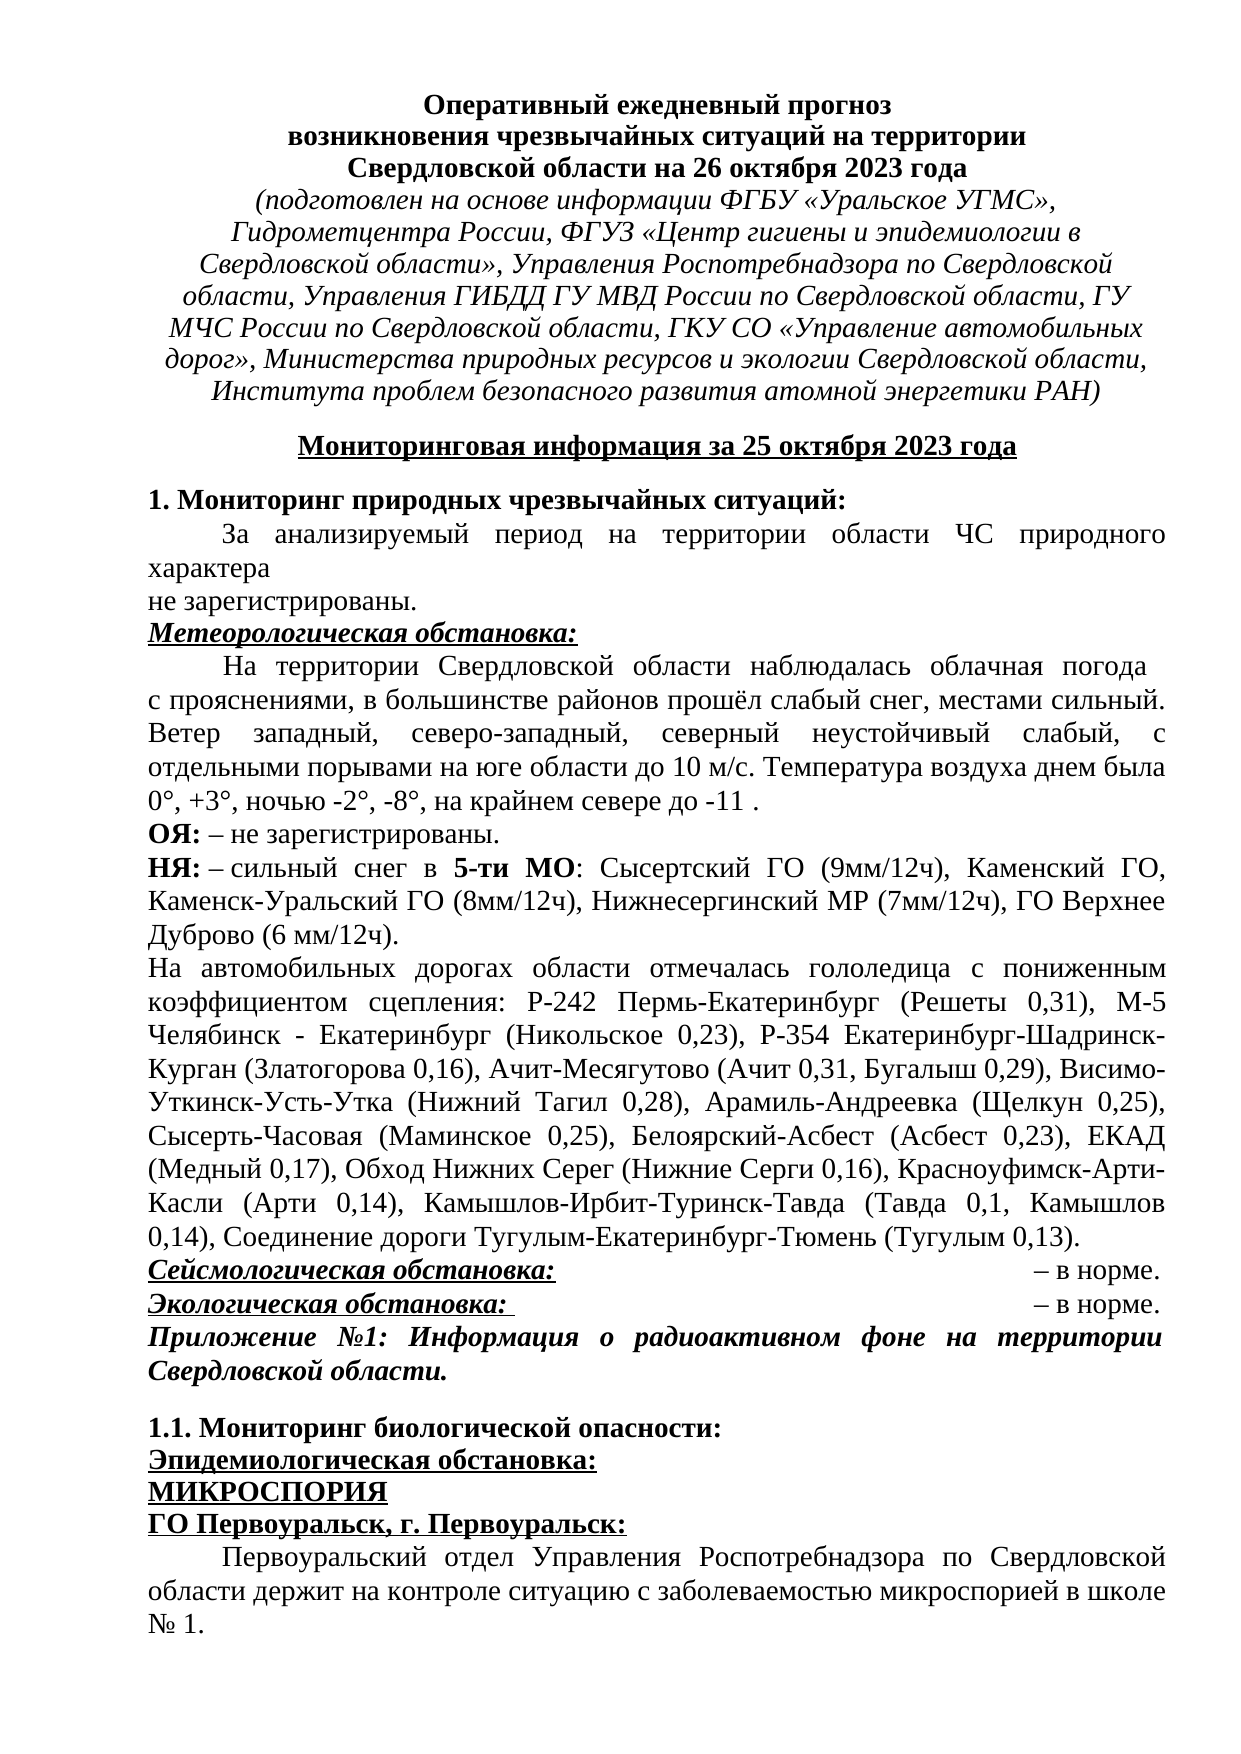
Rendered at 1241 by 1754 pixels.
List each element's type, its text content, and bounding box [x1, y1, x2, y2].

text Эпидемиологическая обстановка: [148, 1444, 1167, 1476]
text Экологическая обстановка: – в норме. [148, 1286, 1167, 1319]
text 1.1. Мониторинг биологической опасности: [148, 1411, 1167, 1444]
text Метеорологическая обстановка: [148, 617, 1167, 648]
text На территории Свердловской области наблюдалась облачная погода с прояснениями, в большинстве районов прошёл слабый снег, местами сильный. Ветер западный, северо-западный, северный неустойчивый слабый, с отдельными порывами на юге области до 10 м/с. Температура воздуха днем была 0°, +3°, ночью -2°, -8°, на крайнем севере до -11 . [148, 648, 1167, 816]
text ГО Первоуральск, г. Первоуральск: [148, 1508, 1167, 1539]
text Оперативный ежедневный прогноз [148, 89, 1167, 120]
text НЯ: – сильный снег в 5-ти МО: Сысертский ГО (9мм/12ч), Каменский ГО, Каменск-Уральский ГО (8мм/12ч), Нижнесергинский МР (7мм/12ч), ГО Верхнее Дуброво (6 мм/12ч). [148, 850, 1167, 950]
text МИКРОСПОРИЯ [148, 1476, 1167, 1508]
text Мониторинговая информация за 25 октября 2023 года [148, 430, 1167, 462]
text ОЯ: – не зарегистрированы. [148, 816, 1167, 850]
text возникновения чрезвычайных ситуаций на территории [148, 120, 1167, 152]
text На автомобильных дорогах области отмечалась гололедица c пониженным коэффициентом сцепления: Р-242 Пермь-Екатеринбург (Решеты 0,31), М-5 Челябинск - Екатеринбург (Никольское 0,23), Р-354 Екатеринбург-Шадринск-Курган (Златогорова 0,16), Ачит-Месягутово (Ачит 0,31, Бугалыш 0,29), Висимо-Уткинск-Усть-Утка (Нижний Тагил 0,28), Арамиль-Андреевка (Щелкун 0,25), Сысерть-Часовая (Маминское 0,25), Белоярский-Асбест (Асбест 0,23), ЕКАД (Медный 0,17), Обход Нижних Серег (Нижние Серги 0,16), Красноуфимск-Арти-Касли (Арти 0,14), Камышлов-Ирбит-Туринск-Тавда (Тавда 0,1, Камышлов 0,14), Соединение дороги Тугулым-Екатеринбург-Тюмень (Тугулым 0,13). [148, 950, 1167, 1252]
text Первоуральский отдел Управления Роспотребнадзора по Свердловской области держит на контроле ситуацию с заболеваемостью микроспорией в школе № 1. [148, 1539, 1167, 1640]
text Приложение №1: Информация о радиоактивном фоне на территории Свердловской области. [148, 1319, 1167, 1386]
text (подготовлен на основе информации ФГБУ «Уральское УГМС», Гидрометцентра России, ФГУЗ «Центр гигиены и эпидемиологии в Свердловской области», Управления Роспотребнадзора по Свердловской области, Управления ГИБДД ГУ МВД России по Свердловской области, ГУ МЧС России по Свердловской области, ГКУ СО «Управление автомобильных дорог», Министерства природных ресурсов и экологии Свердловской области, Института проблем безопасного развития атомной энергетики РАН) [148, 184, 1167, 407]
text Сейсмологическая обстановка: – в норме. [148, 1252, 1167, 1286]
text 1. Мониторинг природных чрезвычайных ситуаций: [148, 484, 1167, 516]
text За анализируемый период на территории области ЧС природного характера не зарегистрированы. [148, 516, 1167, 617]
text Свердловской области на 26 октября 2023 года [148, 152, 1167, 184]
